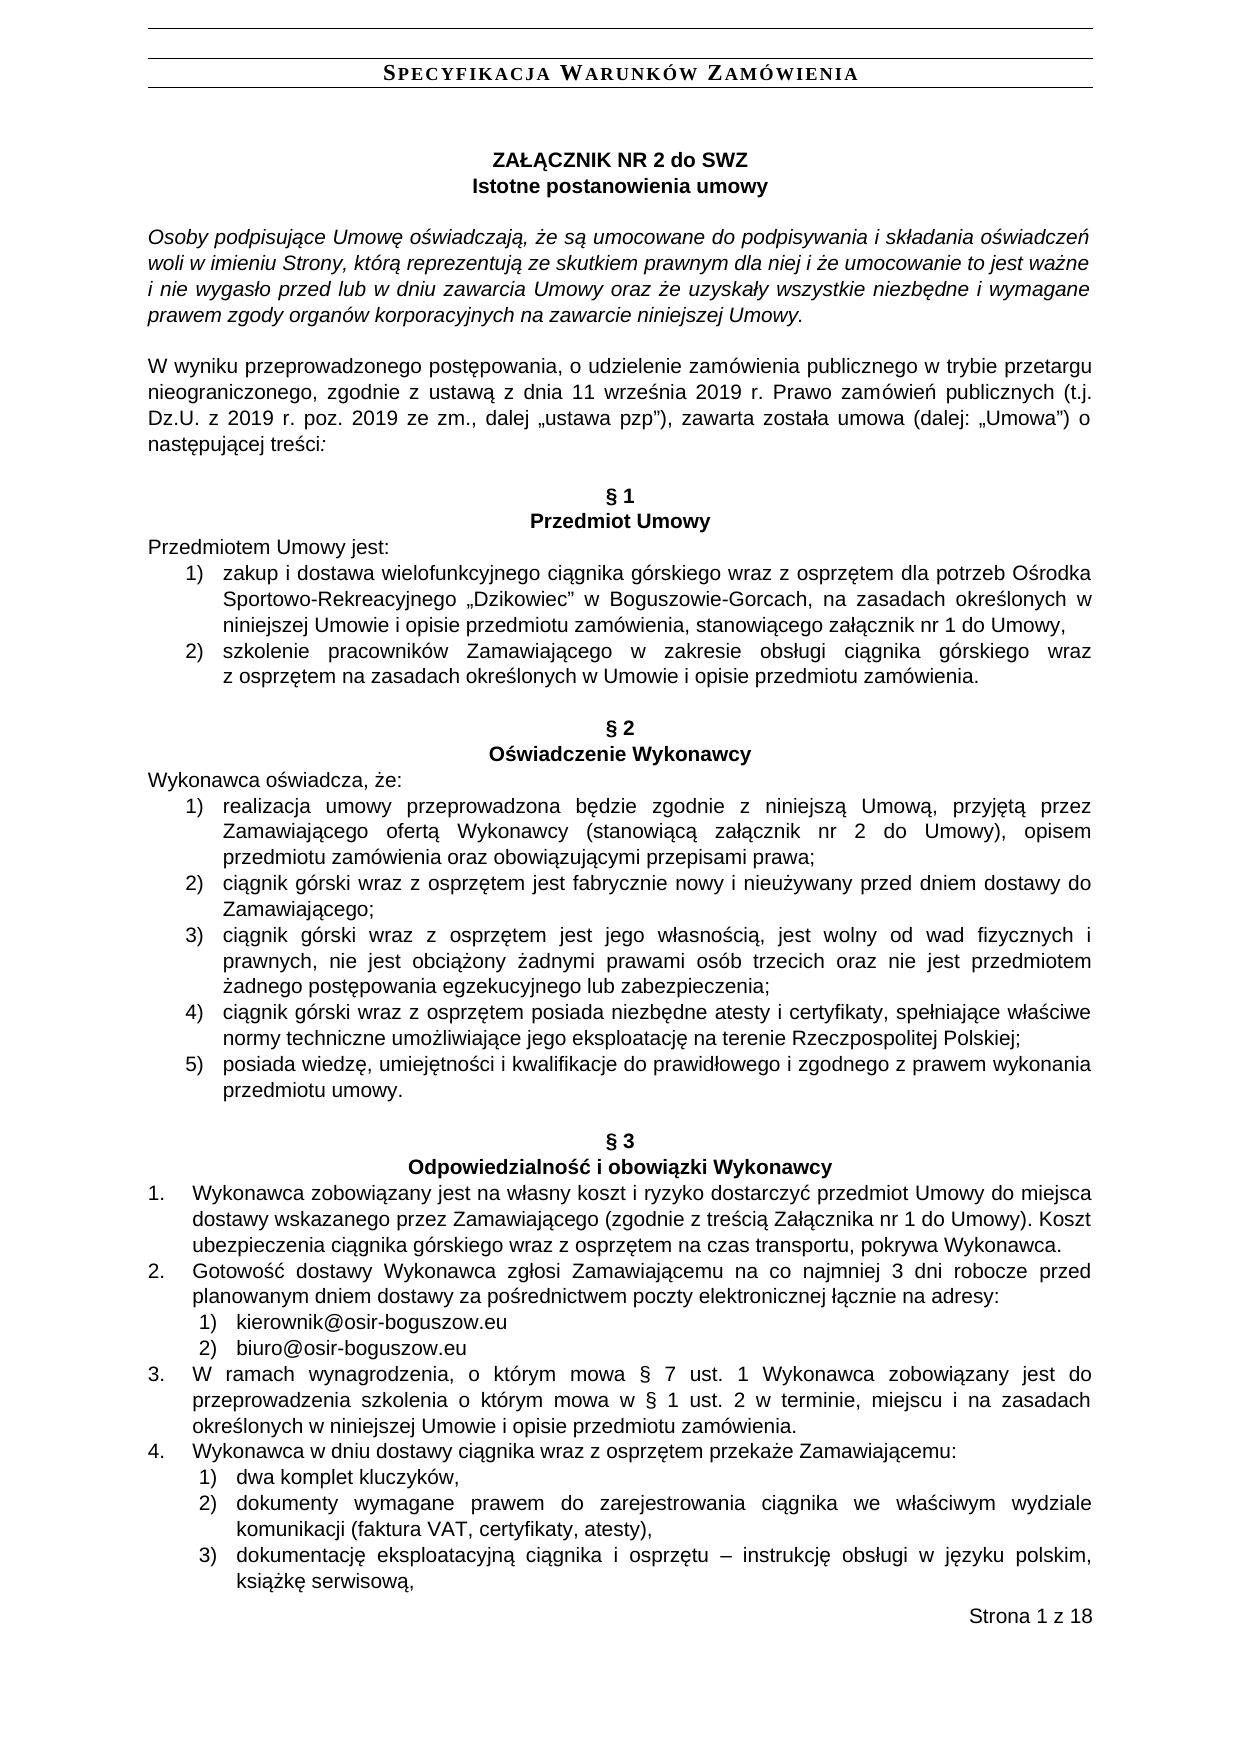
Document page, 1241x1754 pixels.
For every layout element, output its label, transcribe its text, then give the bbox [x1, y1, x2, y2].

list realizacja umowy przeprowadzona będzie zgodnie z niniejszą Umową, przyjętą przez Zamawiającego ofertą Wykonawcy (stanowiącą załącznik nr 2 do Umowy), opisem przedmiotu zamówienia oraz obowiązującymi przepisami prawa; [185, 793, 1093, 869]
text Przedmiotem Umowy jest: [148, 535, 1093, 559]
list ciągnik górski wraz z osprzętem jest fabrycznie nowy i nieużywany przed dniem dostawy do Zamawiającego; [185, 871, 1093, 921]
list zakup i dostawa wielofunkcyjnego ciągnika górskiego wraz z osprzętem dla potrzeb Ośrodka Sportowo-Rekreacyjnego „Dzikowiec” w Boguszowie-Gorcach, na zasadach określonych w niniejszej Umowie i opisie przedmiotu zamówienia, stanowiącego załącznik nr 1 do Umowy, [185, 561, 1093, 637]
text Odpowiedzialność i obowiązki Wykonawcy [148, 1155, 1093, 1179]
text W wyniku przeprowadzonego postępowania, o udzielenie zamówienia publicznego w trybie przetargu nieograniczonego, zgodnie z ustawą z dnia 11 września 2019 r. Prawo zamówień publicznych (t.j. Dz.U. z 2019 r. poz. 2019 ze zm., dalej „ustawa pzp”), zawarta została umowa (dalej: „Umowa”) o następującej treści: [148, 354, 1093, 456]
text ZAŁĄCZNIK NR 2 do SWZ [148, 148, 1093, 172]
list Wykonawca w dniu dostawy ciągnika wraz z osprzętem przekaże Zamawiającemu: [148, 1439, 1093, 1463]
list W ramach wynagrodzenia, o którym mowa § 7 ust. 1 Wykonawca zobowiązany jest do przeprowadzenia szkolenia o którym mowa w § 1 ust. 2 w terminie, miejscu i na zasadach określonych w niniejszej Umowie i opisie przedmiotu zamówienia. [148, 1362, 1093, 1437]
list biuro@osir-boguszow.eu [199, 1336, 1093, 1360]
text § 3 [148, 1129, 1093, 1153]
list kierownik@osir-boguszow.eu [199, 1310, 1093, 1334]
list szkolenie pracowników Zamawiającego w zakresie obsługi ciągnika górskiego wraz z osprzętem na zasadach określonych w Umowie i opisie przedmiotu zamówienia. [185, 638, 1093, 688]
text § 2 [148, 716, 1093, 740]
list ciągnik górski wraz z osprzętem jest jego własnością, jest wolny od wad fizycznych i prawnych, nie jest obciążony żadnymi prawami osób trzecich oraz nie jest przedmiotem żadnego postępowania egzekucyjnego lub zabezpieczenia; [185, 923, 1093, 998]
list dokumentację eksploatacyjną ciągnika i osprzętu – instrukcję obsługi w języku polskim, książkę serwisową, [199, 1543, 1093, 1592]
text Istotne postanowienia umowy [148, 173, 1093, 197]
list posiada wiedzę, umiejętności i kwalifikacje do prawidłowego i zgodnego z prawem wykonania przedmiotu umowy. [185, 1052, 1093, 1102]
text Oświadczenie Wykonawcy [148, 742, 1093, 766]
list Wykonawca zobowiązany jest na własny koszt i ryzyko dostarczyć przedmiot Umowy do miejsca dostawy wskazanego przez Zamawiającego (zgodnie z treścią Załącznika nr 1 do Umowy). Koszt ubezpieczenia ciągnika górskiego wraz z osprzętem na czas transportu, pokrywa Wykonawca. [148, 1181, 1093, 1257]
text Przedmiot Umowy [148, 509, 1093, 533]
text Wykonawca oświadcza, że: [148, 768, 1093, 792]
text Osoby podpisujące Umowę oświadczają, że są umocowane do podpisywania i składania oświadczeń woli w imieniu Strony, którą reprezentują ze skutkiem prawnym dla niej i że umocowanie to jest ważne i nie wygasło przed lub w dniu zawarcia Umowy oraz że uzyskały wszystkie niezbędne i wymagane prawem zgody organów korporacyjnych na zawarcie niniejszej Umowy. [148, 225, 1093, 327]
list ciągnik górski wraz z osprzętem posiada niezbędne atesty i certyfikaty, spełniające właściwe normy techniczne umożliwiające jego eksploatację na terenie Rzeczpospolitej Polskiej; [185, 1000, 1093, 1050]
list dokumenty wymagane prawem do zarejestrowania ciągnika we właściwym wydziale komunikacji (faktura VAT, certyfikaty, atesty), [199, 1491, 1093, 1541]
list dwa komplet kluczyków, [199, 1465, 1093, 1489]
list Gotowość dostawy Wykonawca zgłosi Zamawiającemu na co najmniej 3 dni robocze przed planowanym dniem dostawy za pośrednictwem poczty elektronicznej łącznie na adresy: [148, 1258, 1093, 1308]
text § 1 [148, 483, 1093, 507]
